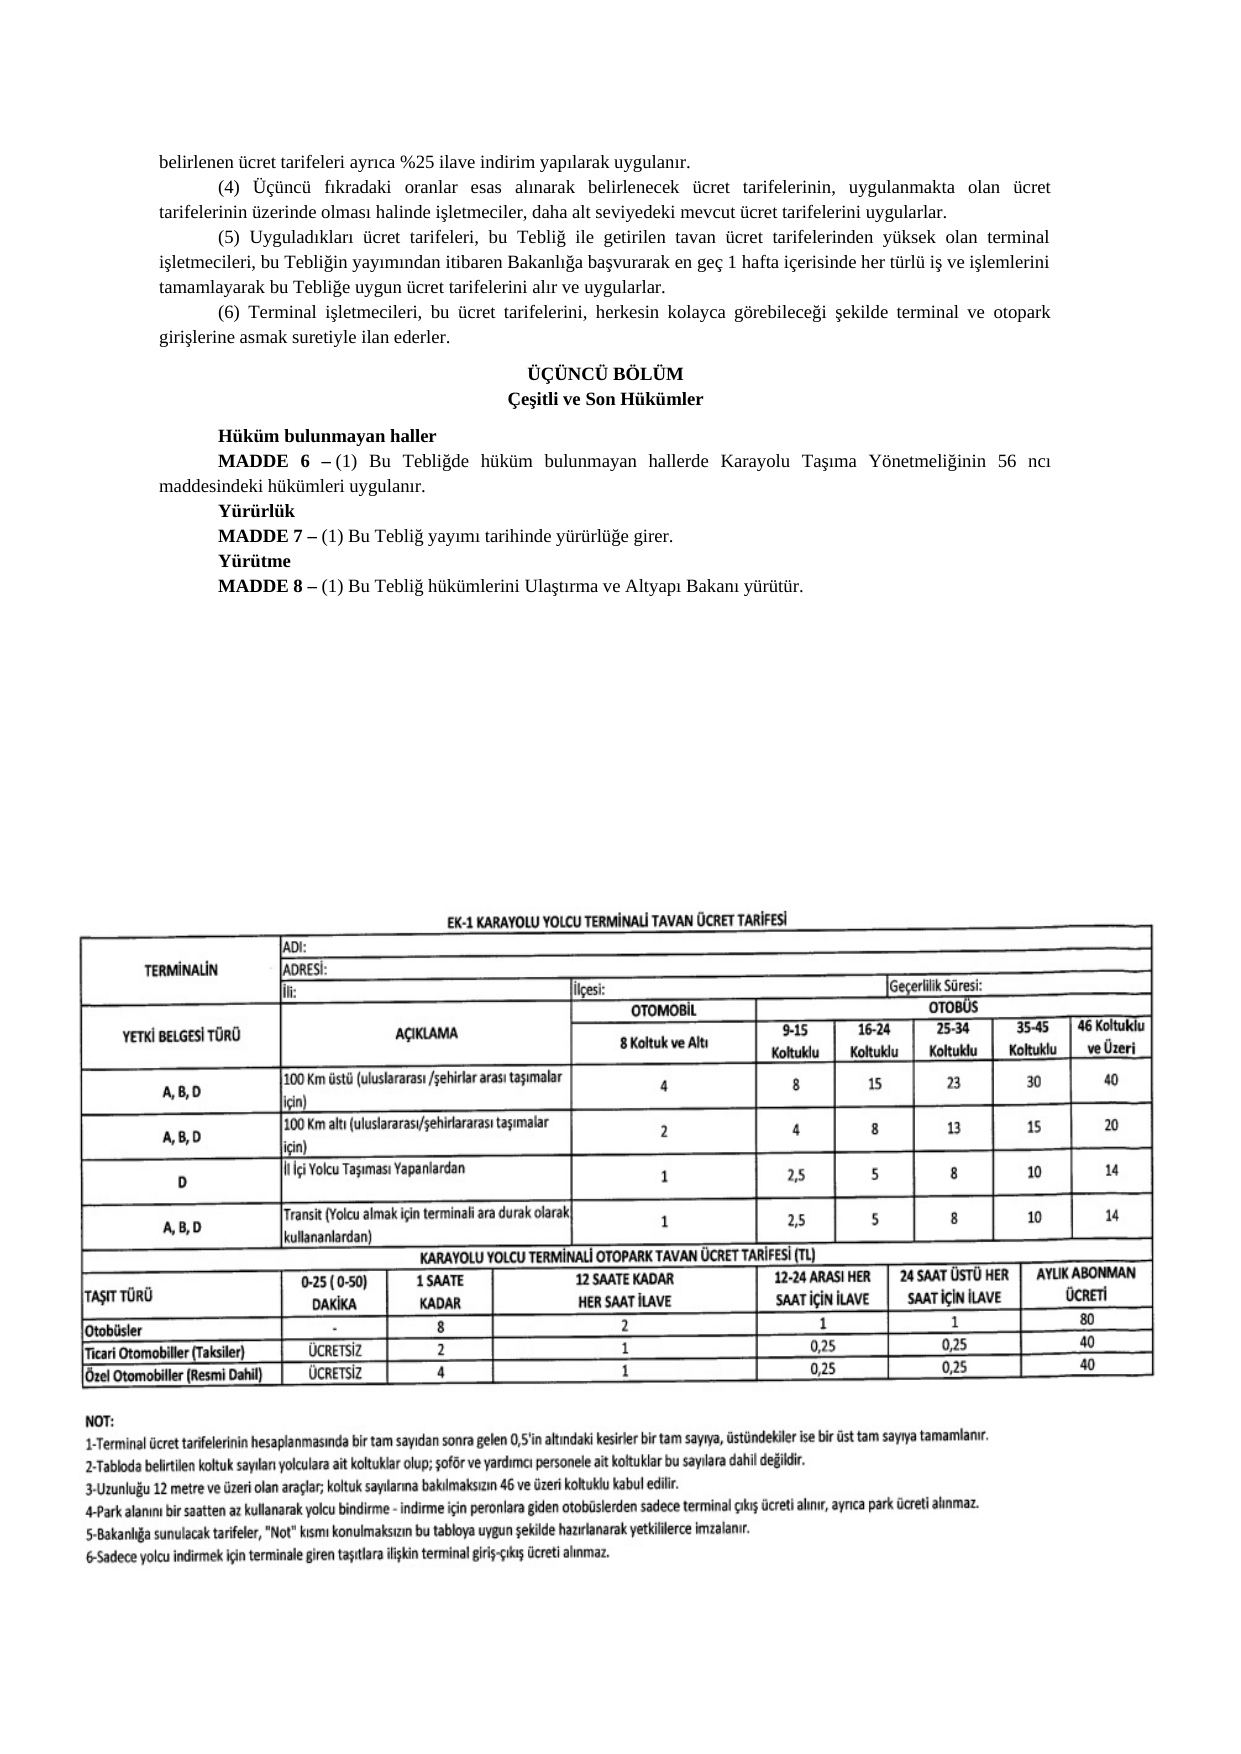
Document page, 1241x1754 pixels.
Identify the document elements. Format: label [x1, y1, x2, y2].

table_cell [148, 148, 1063, 621]
picture [61, 886, 1183, 1606]
